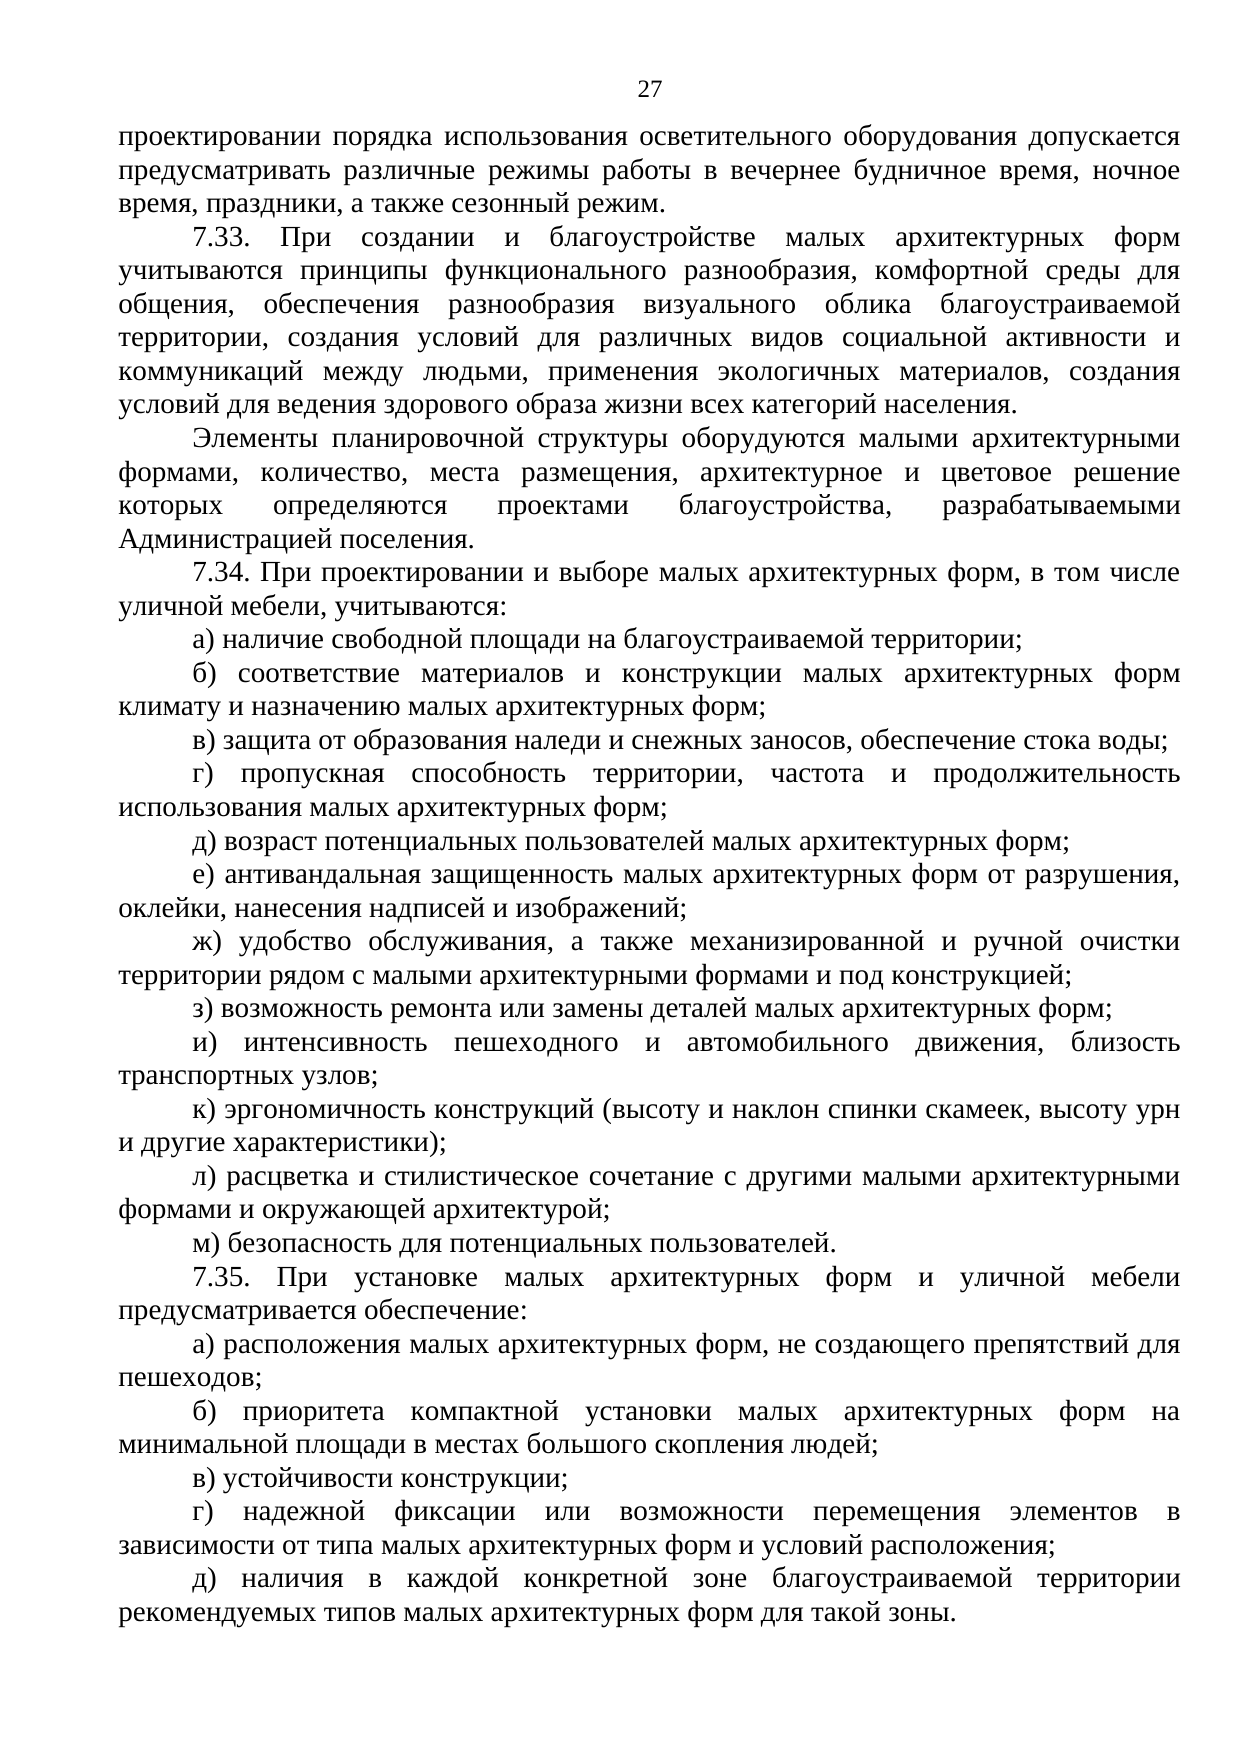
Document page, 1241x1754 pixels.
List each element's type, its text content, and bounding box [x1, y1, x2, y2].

text 7.34. При проектировании и выборе малых архитектурных форм, в том числе уличной мебели, учитываются: [118, 554, 1181, 621]
text 7.35. При установке малых архитектурных форм и уличной мебели предусматривается обеспечение: [118, 1259, 1181, 1326]
text з) возможность ремонта или замены деталей малых архитектурных форм; [118, 990, 1181, 1024]
text б) соответствие материалов и конструкции малых архитектурных форм климату и назначению малых архитектурных форм; [118, 655, 1181, 722]
text е) антивандальная защищенность малых архитектурных форм от разрушения, оклейки, нанесения надписей и изображений; [118, 856, 1181, 923]
text в) защита от образования наледи и снежных заносов, обеспечение стока воды; [118, 722, 1181, 756]
text и) интенсивность пешеходного и автомобильного движения, близость транспортных узлов; [118, 1024, 1181, 1091]
text л) расцветка и стилистическое сочетание с другими малыми архитектурными формами и окружающей архитектурой; [118, 1158, 1181, 1225]
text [118, 118, 1181, 219]
text г) пропускная способность территории, частота и продолжительность использования малых архитектурных форм; [118, 756, 1181, 823]
text д) возраст потенциальных пользователей малых архитектурных форм; [118, 823, 1181, 856]
text 7.33. При создании и благоустройстве малых архитектурных форм учитываются принципы функционального разнообразия, комфортной среды для общения, обеспечения разнообразия визуального облика благоустраиваемой территории, создания условий для различных видов социальной активности и коммуникаций между людьми, применения экологичных материалов, создания условий для ведения здорового образа жизни всех категорий населения. [118, 219, 1181, 420]
text а) расположения малых архитектурных форм, не создающего препятствий для пешеходов; [118, 1326, 1181, 1393]
text д) наличия в каждой конкретной зоне благоустраиваемой территории рекомендуемых типов малых архитектурных форм для такой зоны. [118, 1561, 1181, 1628]
text а) наличие свободной площади на благоустраиваемой территории; [118, 621, 1181, 655]
text г) надежной фиксации или возможности перемещения элементов в зависимости от типа малых архитектурных форм и условий расположения; [118, 1493, 1181, 1561]
text в) устойчивости конструкции; [118, 1460, 1181, 1493]
text м) безопасность для потенциальных пользователей. [118, 1225, 1181, 1259]
text к) эргономичность конструкций (высоту и наклон спинки скамеек, высоту урн и другие характеристики); [118, 1091, 1181, 1158]
text ж) удобство обслуживания, а также механизированной и ручной очистки территории рядом с малыми архитектурными формами и под конструкцией; [118, 923, 1181, 990]
text Элементы планировочной структуры оборудуются малыми архитектурными формами, количество, места размещения, архитектурное и цветовое решение которых определяются проектами благоустройства, разрабатываемыми Администрацией поселения. [118, 420, 1181, 554]
text б) приоритета компактной установки малых архитектурных форм на минимальной площади в местах большого скопления людей; [118, 1393, 1181, 1460]
